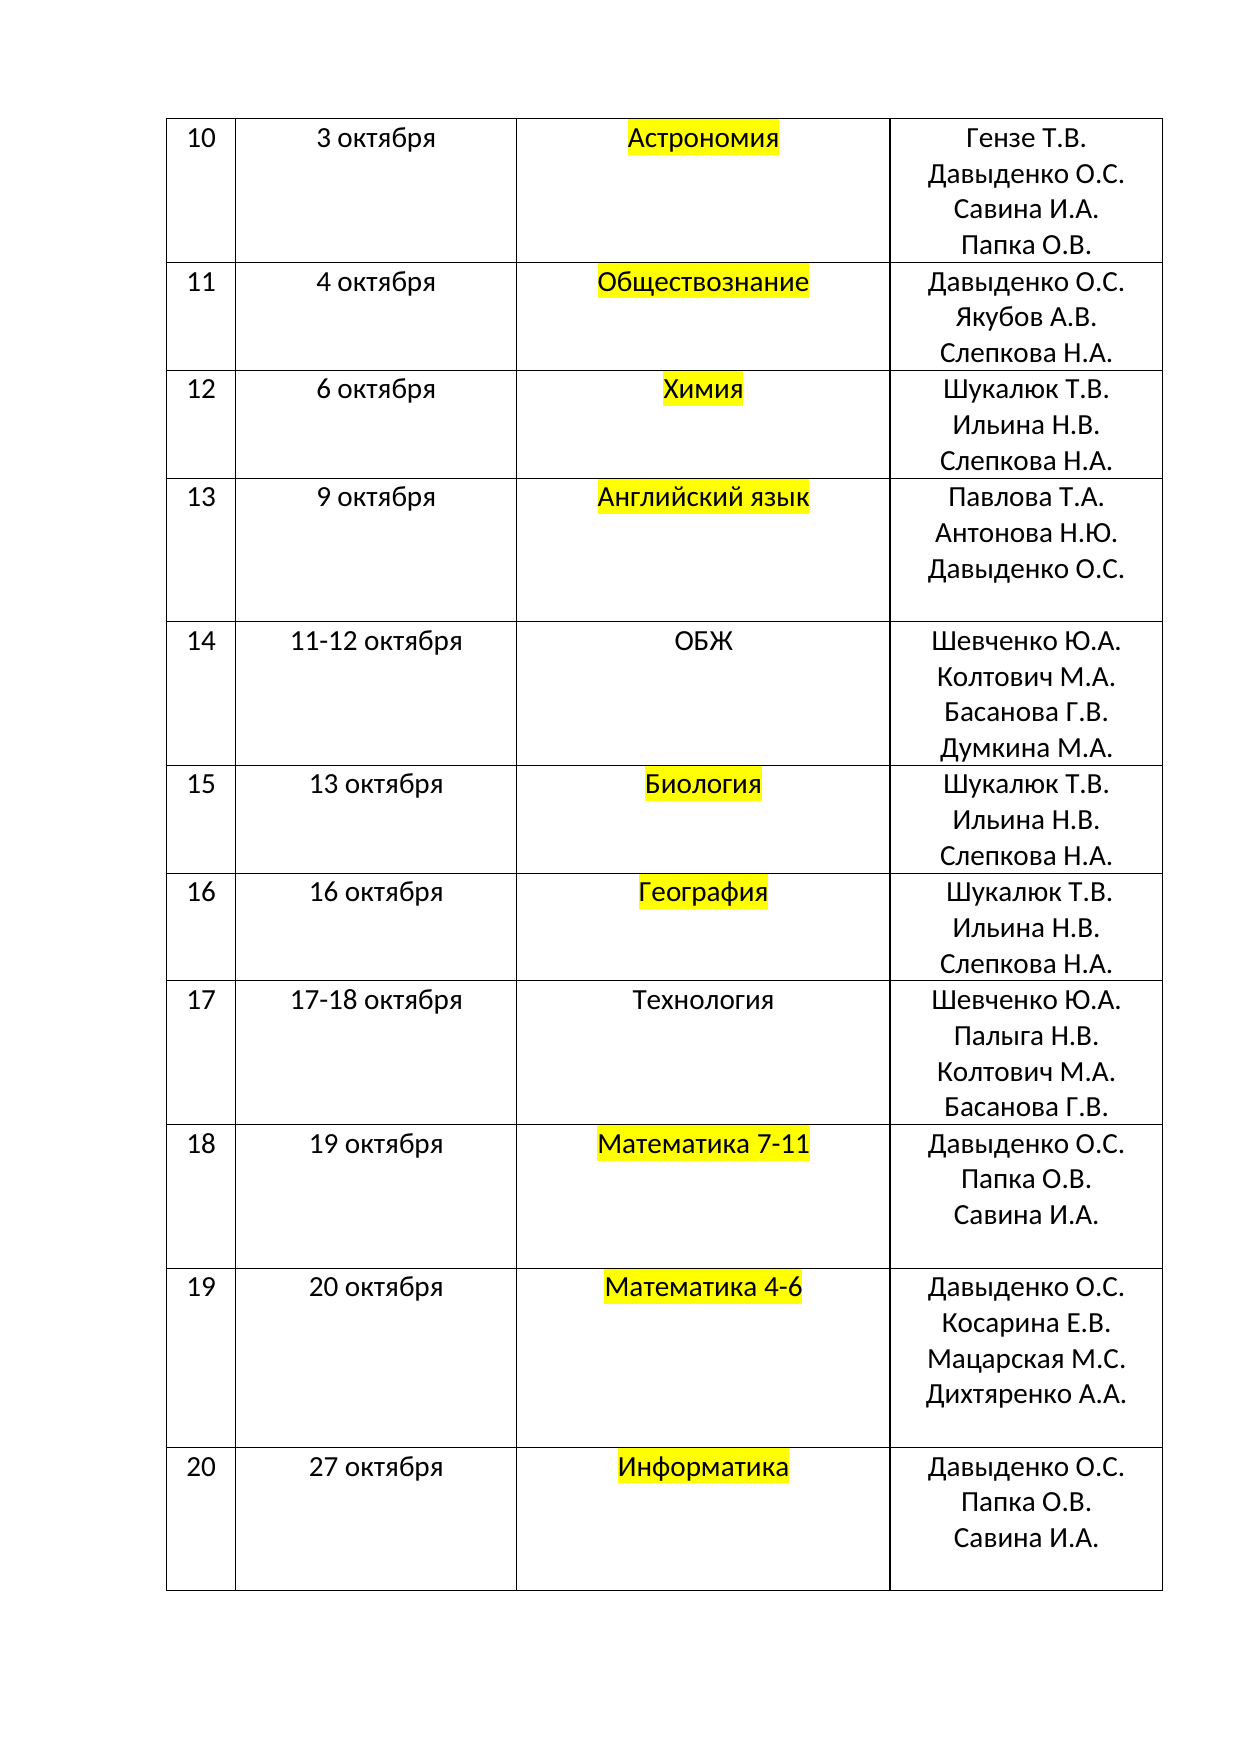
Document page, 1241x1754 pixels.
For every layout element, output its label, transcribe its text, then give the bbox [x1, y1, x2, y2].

table_cell Шукалюк Т.В. Ильина Н.В. Слепкова Н.А. [891, 874, 1162, 980]
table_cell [891, 119, 1162, 262]
table_cell 19 октября [236, 1125, 516, 1267]
table_cell Биология [517, 766, 889, 872]
table_cell Шукалюк Т.В. Ильина Н.В. Слепкова Н.А. [891, 371, 1162, 477]
table_cell 20 [167, 1448, 235, 1590]
table_cell 19 [167, 1269, 235, 1447]
table_cell 17 [167, 981, 235, 1124]
table_cell ОБЖ [517, 622, 889, 764]
table_cell Астрономия [517, 119, 889, 262]
table_cell Технология [517, 981, 889, 1124]
table_cell Шевченко Ю.А. Палыга Н.В. Колтович М.А. Басанова Г.В. [891, 981, 1162, 1124]
table_cell 15 [167, 766, 235, 872]
table_cell Шукалюк Т.В. Ильина Н.В. Слепкова Н.А. [891, 766, 1162, 872]
table_cell 12 [167, 371, 235, 477]
table_cell Английский язык [517, 479, 889, 621]
table_cell 16 [167, 874, 235, 980]
table_cell 20 октября [236, 1269, 516, 1447]
table_cell Давыденко О.С. Косарина Е.В. Мацарская М.С. Дихтяренко А.А. [891, 1269, 1162, 1447]
table_cell 17-18 октября [236, 981, 516, 1124]
table_cell 3 октября [236, 119, 516, 262]
table_cell 9 октября [236, 479, 516, 621]
table_cell 18 [167, 1125, 235, 1267]
table_cell Математика 7-11 [517, 1125, 889, 1267]
table_cell Математика 4-6 [517, 1269, 889, 1447]
table_cell Обществознание [517, 263, 889, 369]
table_cell Давыденко О.С. Папка О.В. Савина И.А. [891, 1448, 1162, 1590]
table_cell 27 октября [236, 1448, 516, 1590]
table_cell 10 [167, 119, 235, 262]
table_cell 11-12 октября [236, 622, 516, 764]
table_cell Шевченко Ю.А. Колтович М.А. Басанова Г.В. Думкина М.А. [891, 622, 1162, 764]
table_cell 16 октября [236, 874, 516, 980]
table_cell Информатика [517, 1448, 889, 1590]
table_cell 14 [167, 622, 235, 764]
table_cell 4 октября [236, 263, 516, 369]
table_cell Давыденко О.С. Якубов А.В. Слепкова Н.А. [891, 263, 1162, 369]
table_cell Давыденко О.С. Папка О.В. Савина И.А. [891, 1125, 1162, 1267]
table_cell Химия [517, 371, 889, 477]
table_cell 6 октября [236, 371, 516, 477]
table_cell 11 [167, 263, 235, 369]
table_cell География [517, 874, 889, 980]
table_cell 13 октября [236, 766, 516, 872]
table_cell Павлова Т.А. Антонова Н.Ю. Давыденко О.С. [891, 479, 1162, 621]
table_cell 13 [167, 479, 235, 621]
